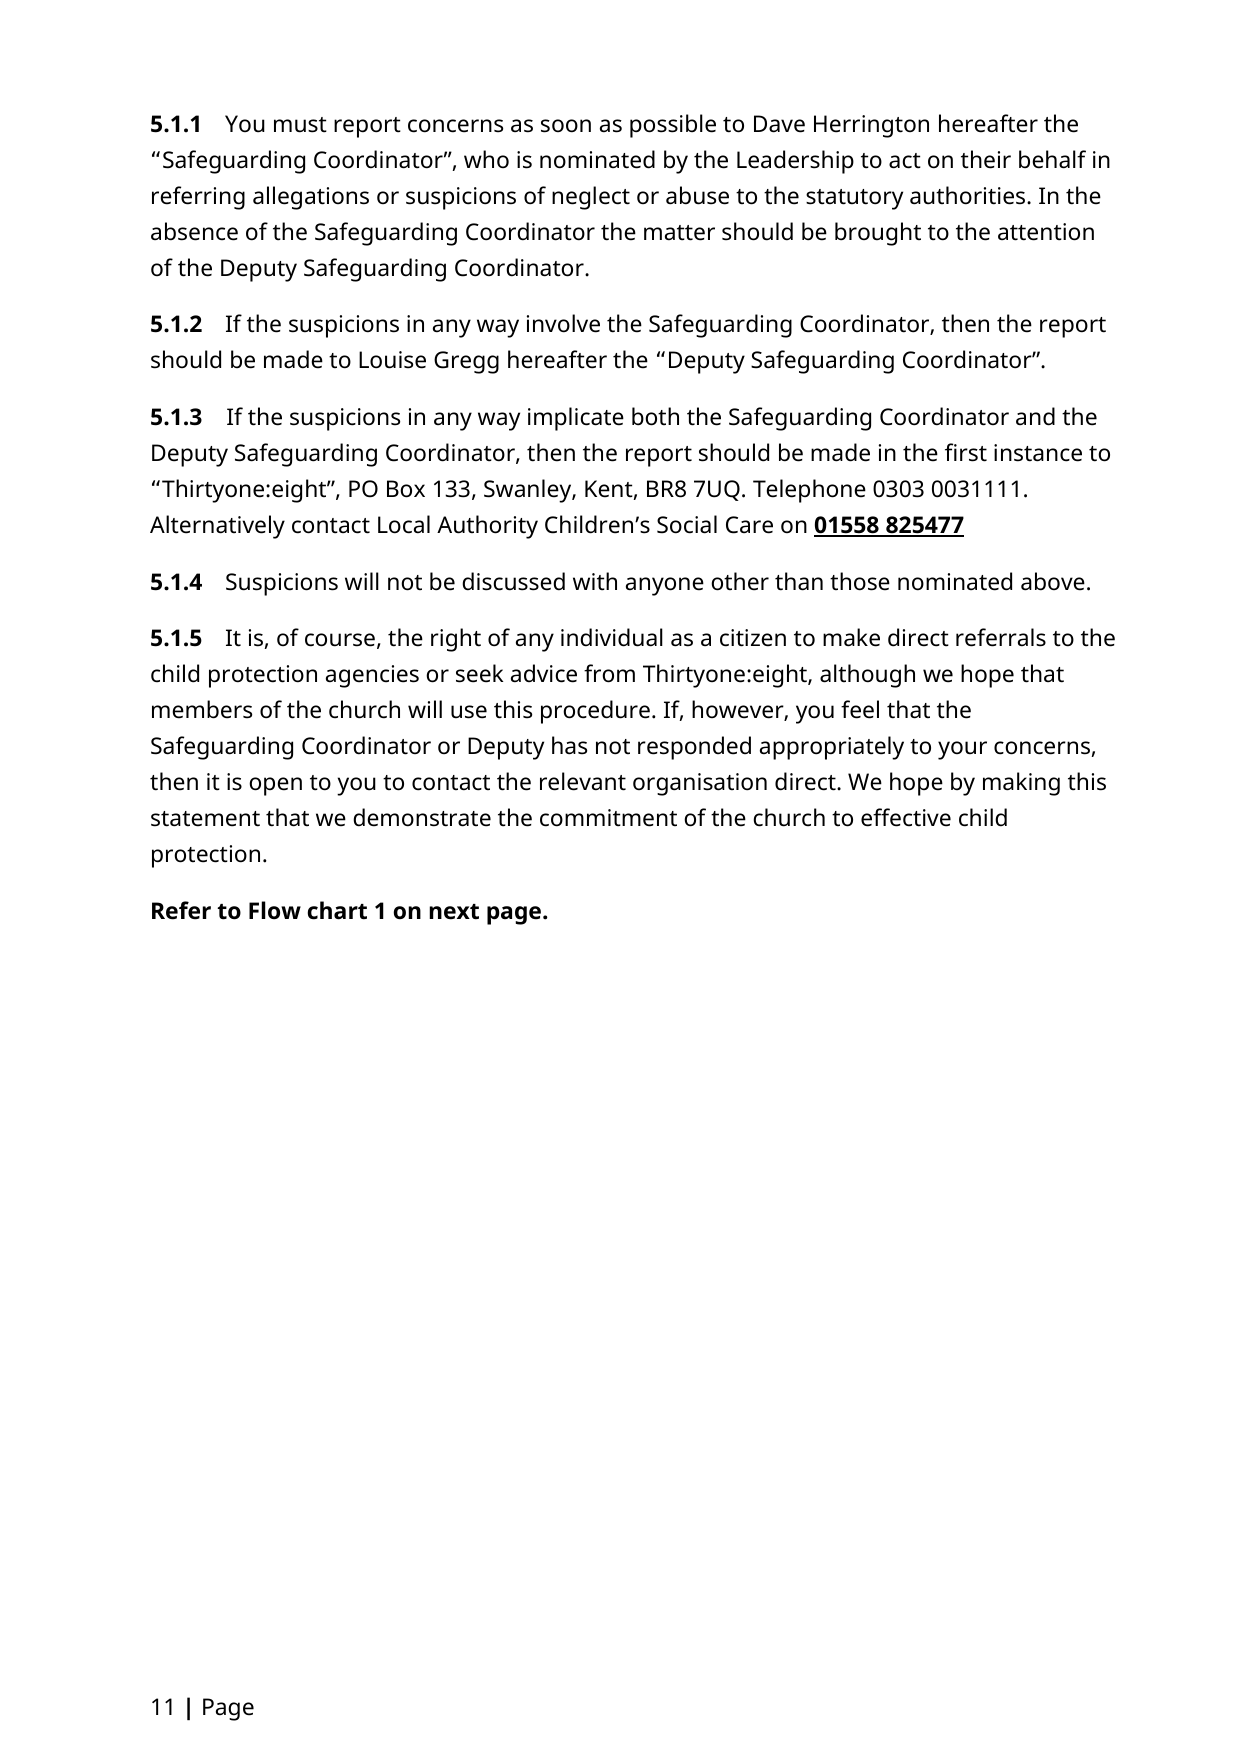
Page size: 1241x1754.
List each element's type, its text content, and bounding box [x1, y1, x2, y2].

text 5.1.3 If the suspicions in any way implicate both the Safeguarding Coordinator and the Deputy Safeguarding Coordinator, then the report should be made in the first instance to “Thirtyone:eight”, PO Box 133, Swanley, Kent, BR8 7UQ. Telephone 0303 0031111. Alternatively contact Local Authority Children’s Social Care on 01558 825477 [150, 401, 1122, 540]
text Refer to Flow chart 1 on next page. [150, 895, 1122, 926]
text 5.1.1 You must report concerns as soon as possible to Dave Herrington hereafter the “Safeguarding Coordinator”, who is nominated by the Leadership to act on their behalf in referring allegations or suspicions of neglect or abuse to the statutory authorities. In the absence of the Safeguarding Coordinator the matter should be brought to the attention of the Deputy Safeguarding Coordinator. [150, 108, 1122, 283]
text 5.1.2 If the suspicions in any way involve the Safeguarding Coordinator, then the report should be made to Louise Gregg hereafter the “Deputy Safeguarding Coordinator”. [150, 308, 1122, 376]
text 5.1.5 It is, of course, the right of any individual as a citizen to make direct referrals to the child protection agencies or seek advice from Thirtyone:eight, although we hope that members of the church will use this procedure. If, however, you feel that the Safeguarding Coordinator or Deputy has not responded appropriately to your concerns, then it is open to you to contact the relevant organisation direct. We hope by making this statement that we demonstrate the commitment of the church to effective child protection. [150, 622, 1122, 869]
text 5.1.4 Suspicions will not be discussed with anyone other than those nominated above. [150, 566, 1122, 597]
